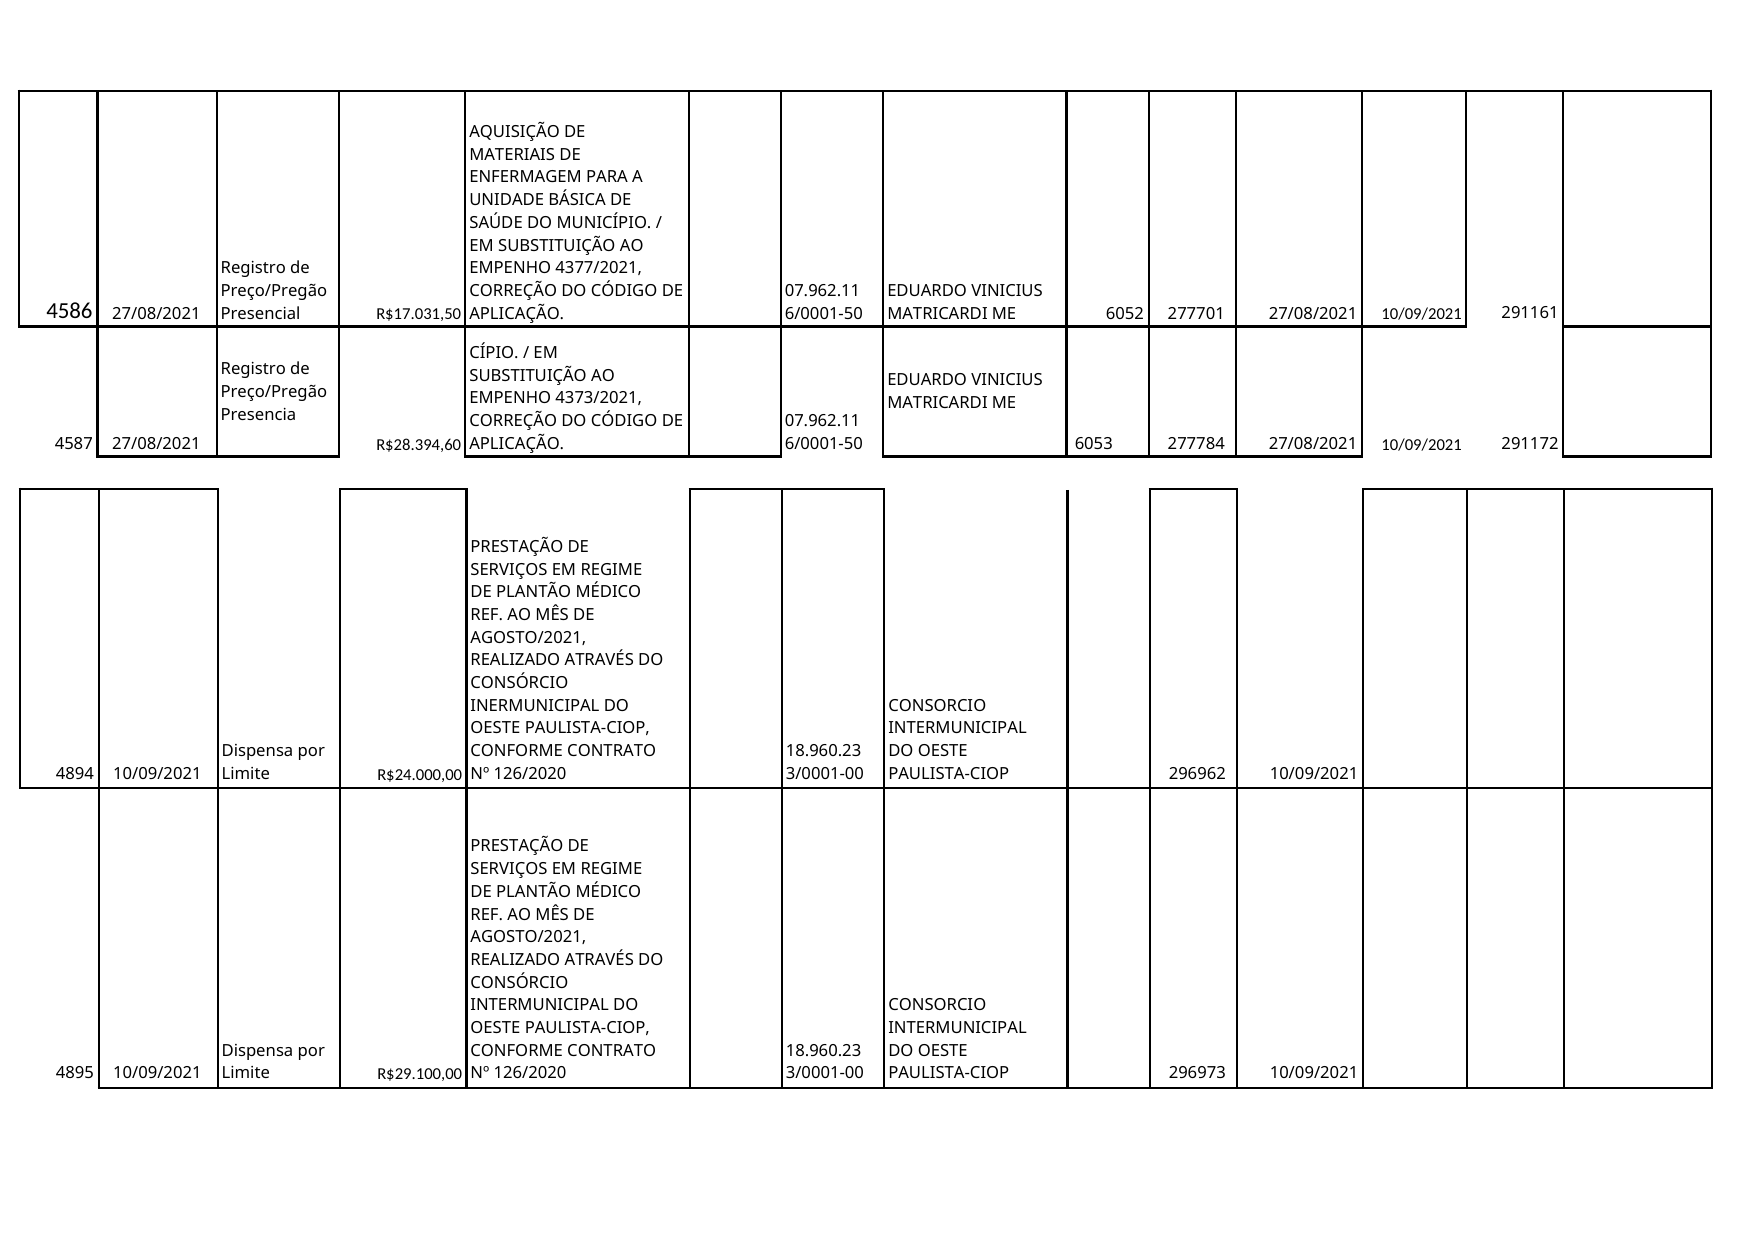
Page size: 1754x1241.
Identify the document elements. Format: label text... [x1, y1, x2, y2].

table_cell 07.962.11 6/0001-50 [782, 92, 882, 325]
table_cell 27/08/2021 [99, 328, 216, 455]
table_cell Registro de Preço/Pregão Presencial [218, 92, 338, 325]
table_cell Registro de Preço/Pregão Presencia [218, 328, 338, 455]
table_cell R$17.031,50 [340, 92, 464, 325]
table_cell 277784 [1150, 328, 1235, 455]
table_cell [1069, 789, 1149, 1087]
table_cell [1565, 789, 1711, 1087]
table_cell 10/09/2021 [1238, 789, 1362, 1087]
table_cell EDUARDO VINICIUS MATRICARDI ME [884, 328, 1065, 455]
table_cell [885, 789, 1066, 1087]
table_header 10/09/2021 [1238, 488, 1362, 787]
table_cell [1468, 789, 1563, 1087]
table_header 10/09/2021 [100, 490, 217, 787]
table_cell R$29.100,00 [341, 789, 465, 1087]
table_cell 277701 [1150, 92, 1235, 325]
table_header PRESTAÇÃO DE SERVIÇOS EM REGIME DE PLANTÃO MÉDICO REF. AO MÊS DE AGOSTO/2021, REALIZADO ATRAVÉS DO CONSÓRCIO INERMUNICIPAL DO OESTE PAULISTA-CIOP, CONFORME CONTRATO Nº 126/2020 [468, 488, 689, 787]
table_cell [691, 789, 781, 1087]
table_cell EDUARDO VINICIUS MATRICARDI ME [884, 92, 1065, 325]
table_cell [1364, 789, 1466, 1087]
table_cell 6053 [1068, 328, 1148, 455]
table_header 296962 [1151, 490, 1236, 787]
table_cell 6052 [1068, 92, 1148, 325]
table_header [1565, 490, 1711, 787]
table_cell [690, 328, 780, 455]
table_header 18.960.23 3/0001-00 [783, 490, 883, 787]
table_cell 296973 [1151, 789, 1236, 1087]
table_cell 291161 291172 [1466, 92, 1562, 455]
table_cell CÍPIO. / EM SUBSTITUIÇÃO AO EMPENHO 4373/2021, CORREÇÃO DO CÓDIGO DE APLICAÇÃO. [466, 328, 688, 455]
table_header CONSORCIO INTERMUNICIPAL DO OESTE PAULISTA-CIOP [885, 488, 1067, 787]
table_header [1468, 490, 1563, 787]
table_cell 4587 [19, 328, 96, 455]
table_header R$24.000,00 [341, 490, 465, 787]
table_cell Dispensa por Limite [219, 789, 339, 1087]
table_cell AQUISIÇÃO DE MATERIAIS DE ENFERMAGEM PARA A UNIDADE BÁSICA DE SAÚDE DO MUNICÍPIO. / EM SUBSTITUIÇÃO AO EMPENHO 4377/2021, CORREÇÃO DO CÓDIGO DE APLICAÇÃO. [466, 92, 688, 325]
table_header [1068, 488, 1149, 787]
table_cell 4586 [20, 92, 96, 325]
table_header 4894 [21, 490, 98, 787]
table_cell 18.960.23 3/0001-00 [783, 789, 883, 1087]
table_cell 27/08/2021 [1237, 92, 1361, 325]
table_cell 07.962.11 6/0001-50 [782, 328, 882, 455]
table_header [691, 490, 781, 787]
table_cell 10/09/2021 [1363, 92, 1465, 325]
table_cell 4895 4896 [20, 789, 98, 1087]
table_cell 10/09/2021 [100, 789, 217, 1087]
table_cell R$28.394,60 [340, 328, 464, 455]
table_cell [1564, 328, 1710, 455]
table_header Dispensa por Limite [219, 488, 339, 787]
table_cell 10/09/2021 [1363, 328, 1466, 455]
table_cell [468, 789, 689, 1087]
table_cell [1564, 92, 1710, 325]
table_header [1364, 490, 1466, 787]
table_cell 27/08/2021 [1237, 328, 1361, 455]
table_cell [690, 92, 780, 325]
table_cell 27/08/2021 [99, 92, 216, 325]
